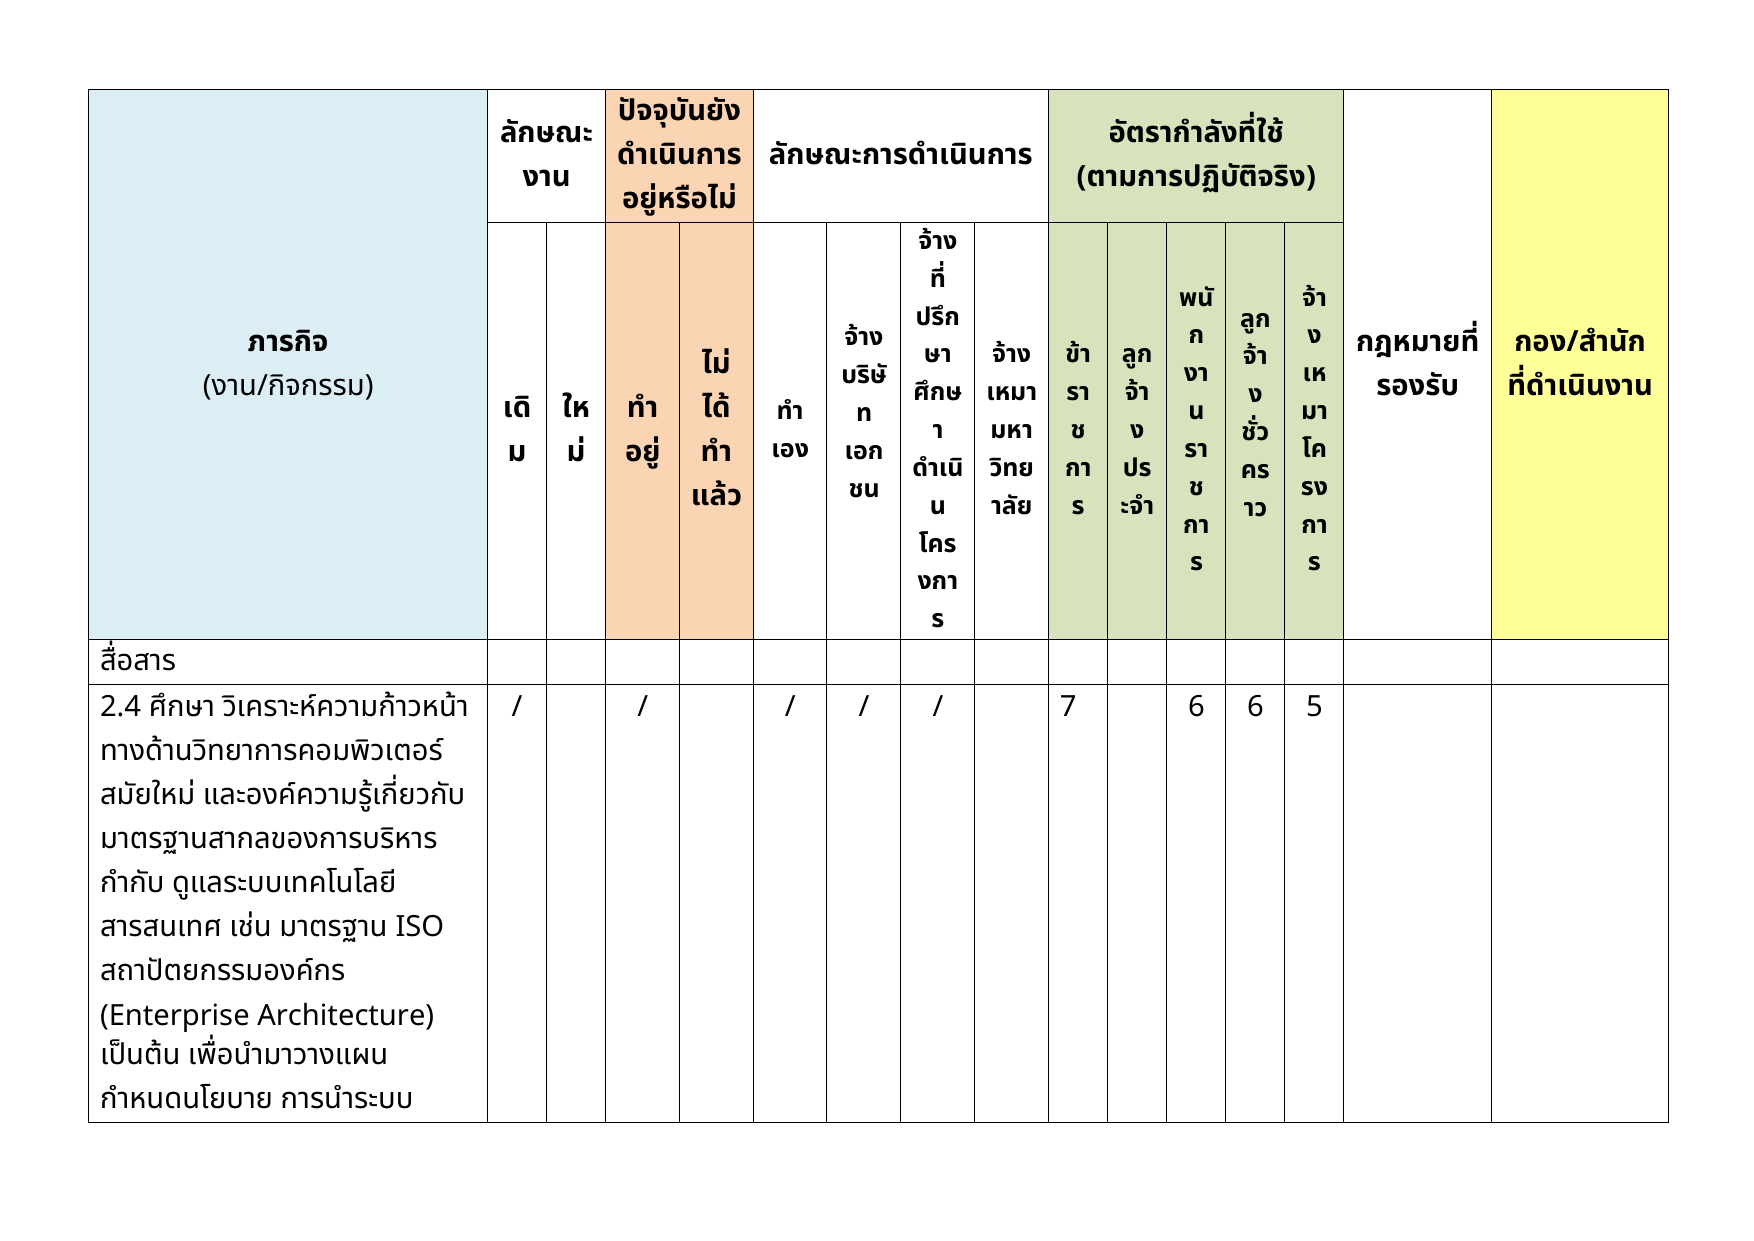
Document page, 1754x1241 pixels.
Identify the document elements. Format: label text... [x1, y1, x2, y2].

table_cell [1108, 685, 1166, 1122]
table_cell [1492, 685, 1668, 1122]
table_cell [1285, 640, 1343, 684]
table_cell ลูกจ้างประจำ [1108, 223, 1166, 639]
table_cell ลูก จ้างชั่ว คราว [1226, 223, 1284, 639]
table_cell 6 [1226, 640, 1284, 684]
table_cell 2.3 รวบรวมแผนงาน/โครงการ การพัฒนาระบบเทคโนโลยีสารสนเทศ เพื่อจัดทำคำขอตั้งงบประมาณ และจัดสรรงบประมาณ ด้านเทคโนโลยีสารสนเทศและการสื่อสาร [89, 640, 487, 684]
table_header กอง/สำนัก ที่ดำเนินงาน [1492, 90, 1668, 639]
table_cell [680, 640, 753, 684]
table_cell [1108, 640, 1166, 684]
table_cell / [606, 640, 679, 684]
table_cell [1344, 640, 1491, 684]
table_cell พนัก งานราช การ [1167, 223, 1225, 639]
table_cell / [488, 685, 546, 1122]
table_header ลักษณะงาน [488, 90, 605, 222]
table_cell [1492, 640, 1668, 684]
table_cell / [827, 640, 900, 684]
table_cell 6 [1167, 640, 1225, 684]
table_cell 7 [1049, 640, 1107, 684]
table_header กฎหมายที่รองรับ [1344, 90, 1491, 639]
table_cell [547, 685, 605, 1122]
table_cell [547, 640, 605, 684]
table_cell [1344, 685, 1491, 1122]
table_cell / [754, 685, 826, 1122]
table_cell / [488, 640, 546, 684]
table_cell ไม่ได้ทำแล้ว [680, 223, 753, 639]
table_cell 6 [1167, 685, 1225, 1122]
table_cell / [827, 685, 900, 1122]
table_cell จ้างเหมามหา วิทยาลัย [975, 223, 1048, 639]
table_cell ทำอยู่ [606, 223, 679, 639]
table_cell จ้างเหมาโครง การ [1285, 223, 1343, 639]
table_cell จ้างบริษัท เอกชน [827, 223, 900, 639]
table_cell 2.4 ศึกษา วิเคราะห์ความก้าวหน้าทางด้านวิทยาการคอมพิวเตอร์สมัยใหม่ และองค์ความรู้เกี่ยวกับมาตรฐานสากลของการบริหาร กำกับ ดูแลระบบเทคโนโลยีสารสนเทศ เช่น มาตรฐาน ISO สถาปัตยกรรมองค์กร (Enterprise Architecture) เป็นต้น เพื่อนำมาวางแผน กำหนดนโยบาย การนำระบบเทคโนโลยีสารสนเทศมาใช้ในการพัฒนาองค์กร และเพิ่มประสิทธิภาพการปฏิบัติงาน ยกระดับการให้บริการระบบเทคโนโลยีสารสนเทศ ให้มีประสิทธิภาพยิ่งขึ้นทั้งภายในและภายนอกองค์กร [89, 685, 487, 1122]
table_header ปัจจุบันยังดำเนินการอยู่หรือไม่ [606, 90, 753, 222]
table_cell / [901, 685, 974, 1122]
table_cell 6 [1226, 685, 1284, 1122]
table_cell ใหม่ [547, 223, 605, 639]
table_cell จ้างที่ปรึกษาศึกษาดำเนินโครงการ [901, 223, 974, 639]
table_cell [975, 640, 1048, 684]
table_cell เดิม [488, 223, 546, 639]
table_cell 5 [1285, 685, 1343, 1122]
table_cell ข้า ราช การ [1049, 223, 1107, 639]
table_cell / [901, 640, 974, 684]
table_cell / [606, 685, 679, 1122]
table_header ลักษณะการดำเนินการ [754, 90, 1048, 222]
table_cell ทำเอง [754, 223, 826, 639]
table_header อัตรากำลังที่ใช้ (ตามการปฏิบัติจริง) [1049, 90, 1343, 222]
table_cell [975, 685, 1048, 1122]
table_header ภารกิจ (งาน/กิจกรรม) [89, 90, 487, 639]
table_cell [680, 685, 753, 1122]
table_cell / [754, 640, 826, 684]
table_cell 7 [1049, 685, 1107, 1122]
